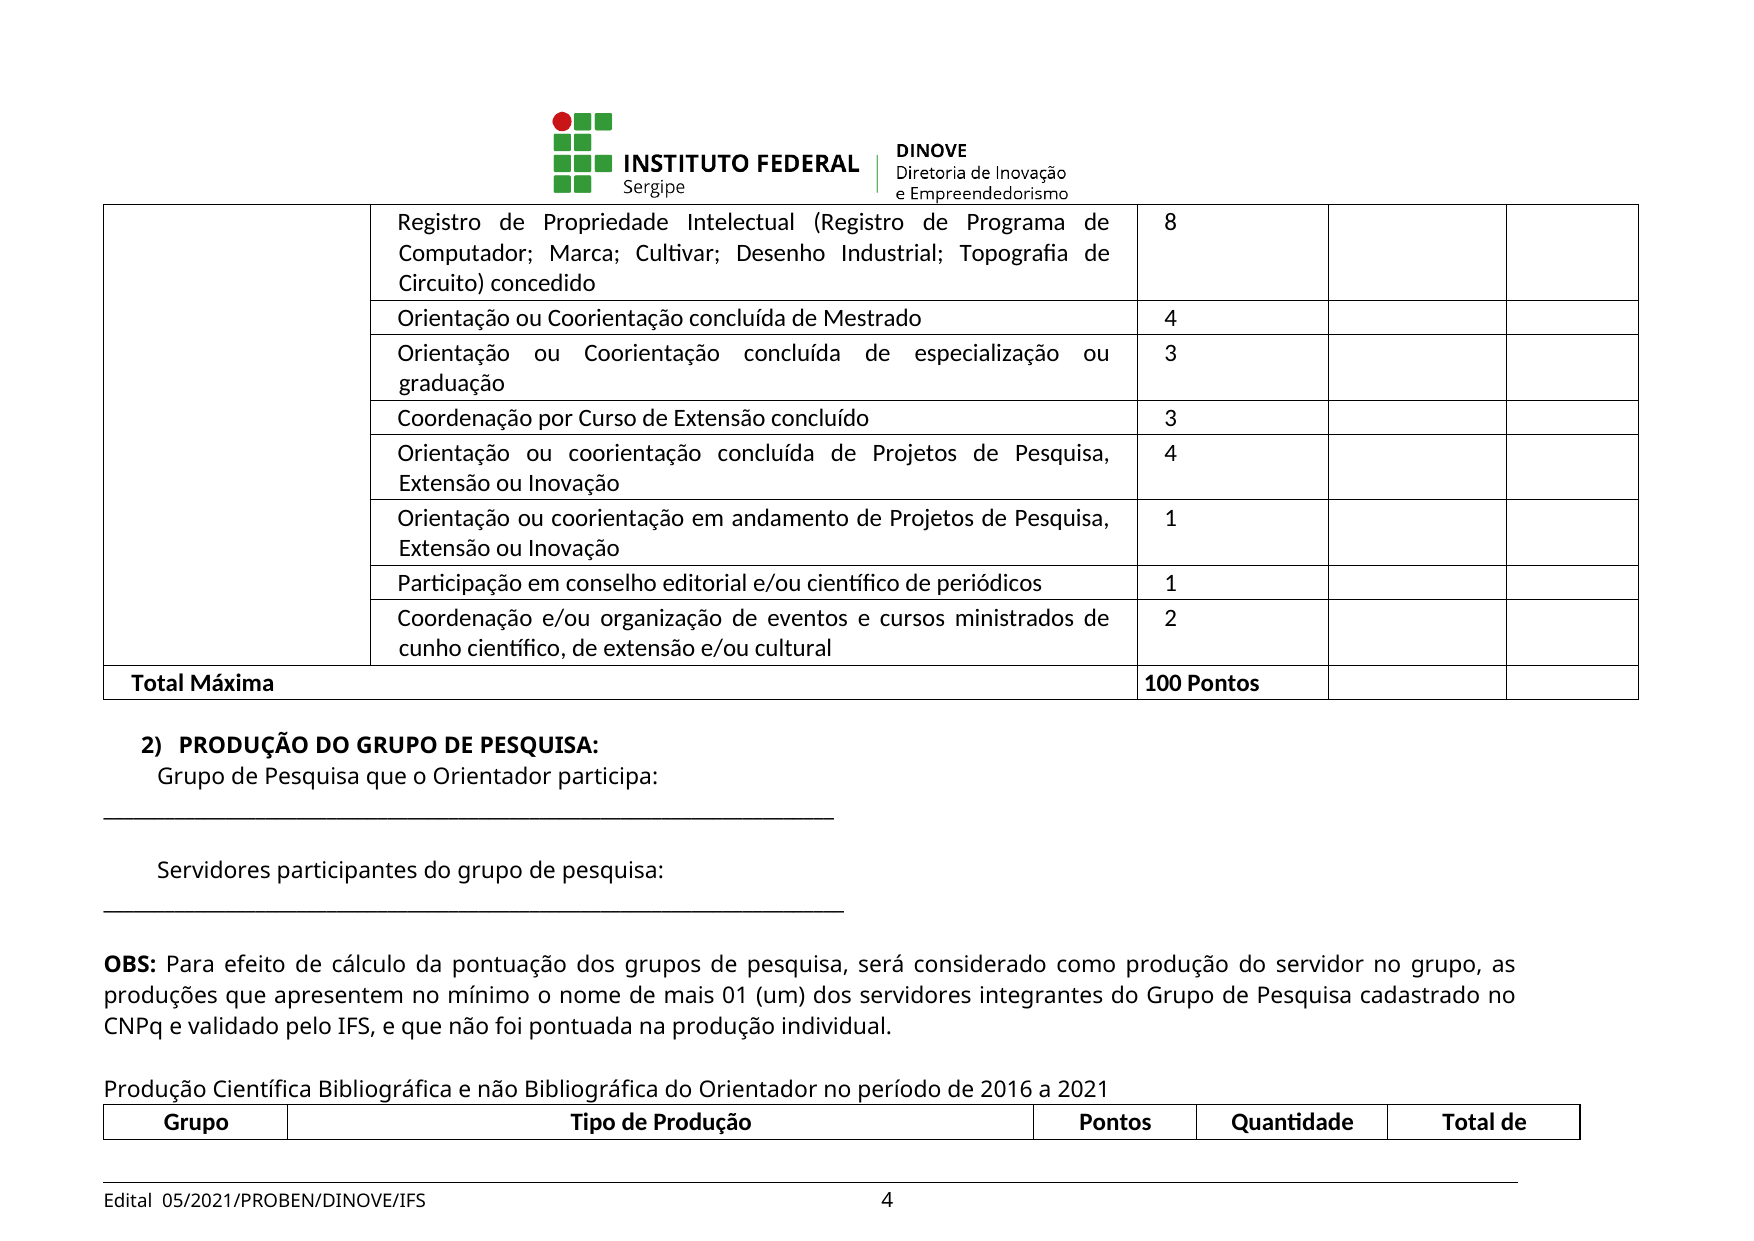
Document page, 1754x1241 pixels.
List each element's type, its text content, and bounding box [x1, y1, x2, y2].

text _________________________________________________________________________ [103, 885, 1518, 916]
table_cell [1507, 205, 1638, 299]
table_cell 2 [1138, 600, 1328, 664]
table_cell [1329, 566, 1506, 599]
text Grupo de Pesquisa que o Orientador participa: [103, 760, 1518, 791]
table_cell Orientação ou coorientação em andamento de Projetos de Pesquisa, Extensão ou Inovação [371, 500, 1137, 564]
table_cell [1507, 401, 1638, 434]
table_cell Total Máxima [104, 666, 1137, 699]
table_header Total de Pontos [1388, 1105, 1579, 1139]
table_cell [1507, 666, 1638, 699]
table_cell 1 [1138, 500, 1328, 564]
table_cell [1329, 205, 1506, 299]
table_cell Orientação ou Coorientação concluída de Mestrado [371, 301, 1137, 334]
table_cell Coordenação por Curso de Extensão concluído [371, 401, 1137, 434]
table_cell [1507, 335, 1638, 399]
table_cell [1329, 301, 1506, 334]
table_cell [1507, 600, 1638, 664]
text Produção Científica Bibliográfica e não Bibliográfica do Orientador no período de 2016 a 2021 [103, 1073, 1518, 1104]
table_header Pontos por Unidade [1034, 1105, 1196, 1139]
table_cell [1329, 600, 1506, 664]
table_cell [1507, 301, 1638, 334]
text ________________________________________________________________________ [103, 791, 1518, 823]
table_cell Registro de Propriedade Intelectual (Registro de Programa de Computador; Marca; Cultivar; Desenho Industrial; Topografia de Circuito) concedido [371, 205, 1137, 299]
table_cell Participação em conselho editorial e/ou científico de periódicos [371, 566, 1137, 599]
table_cell 100 Pontos [1138, 666, 1328, 699]
text OBS: Para efeito de cálculo da pontuação dos grupos de pesquisa, será considerado como produção do servidor no grupo, as produções que apresentem no mínimo o nome de mais 01 (um) dos servidores integrantes do Grupo de Pesquisa cadastrado no CNPq e validado pelo IFS, e que não foi pontuada na produção individual. [103, 948, 1518, 1041]
table_cell [1329, 335, 1506, 399]
table_cell [1329, 500, 1506, 564]
table_cell 1 [1138, 566, 1328, 599]
table_cell [1507, 435, 1638, 499]
table_cell [1329, 435, 1506, 499]
table_cell Orientação ou Coorientação concluída de especialização ou graduação [371, 335, 1137, 399]
picture [552, 111, 1069, 204]
table_cell [1329, 401, 1506, 434]
table_header Tipo de Produção [288, 1105, 1033, 1139]
table_cell 4 [1138, 301, 1328, 334]
table_cell 3 [1138, 335, 1328, 399]
table_cell 3 [1138, 401, 1328, 434]
table_cell 8 [1138, 205, 1328, 299]
table_cell [1507, 566, 1638, 599]
table_header Quantidade [1197, 1105, 1387, 1139]
list PRODUÇÃO DO GRUPO DE PESQUISA: [141, 729, 1518, 760]
table_cell Orientação ou coorientação concluída de Projetos de Pesquisa, Extensão ou Inovação [371, 435, 1137, 499]
text Servidores participantes do grupo de pesquisa: [103, 854, 1518, 885]
table_cell [1329, 666, 1506, 699]
table_cell Coordenação e/ou organização de eventos e cursos ministrados de cunho científico, de extensão e/ou cultural [371, 600, 1137, 664]
table_cell 4 [1138, 435, 1328, 499]
table_header Grupo [104, 1105, 287, 1139]
table_cell [1507, 500, 1638, 564]
